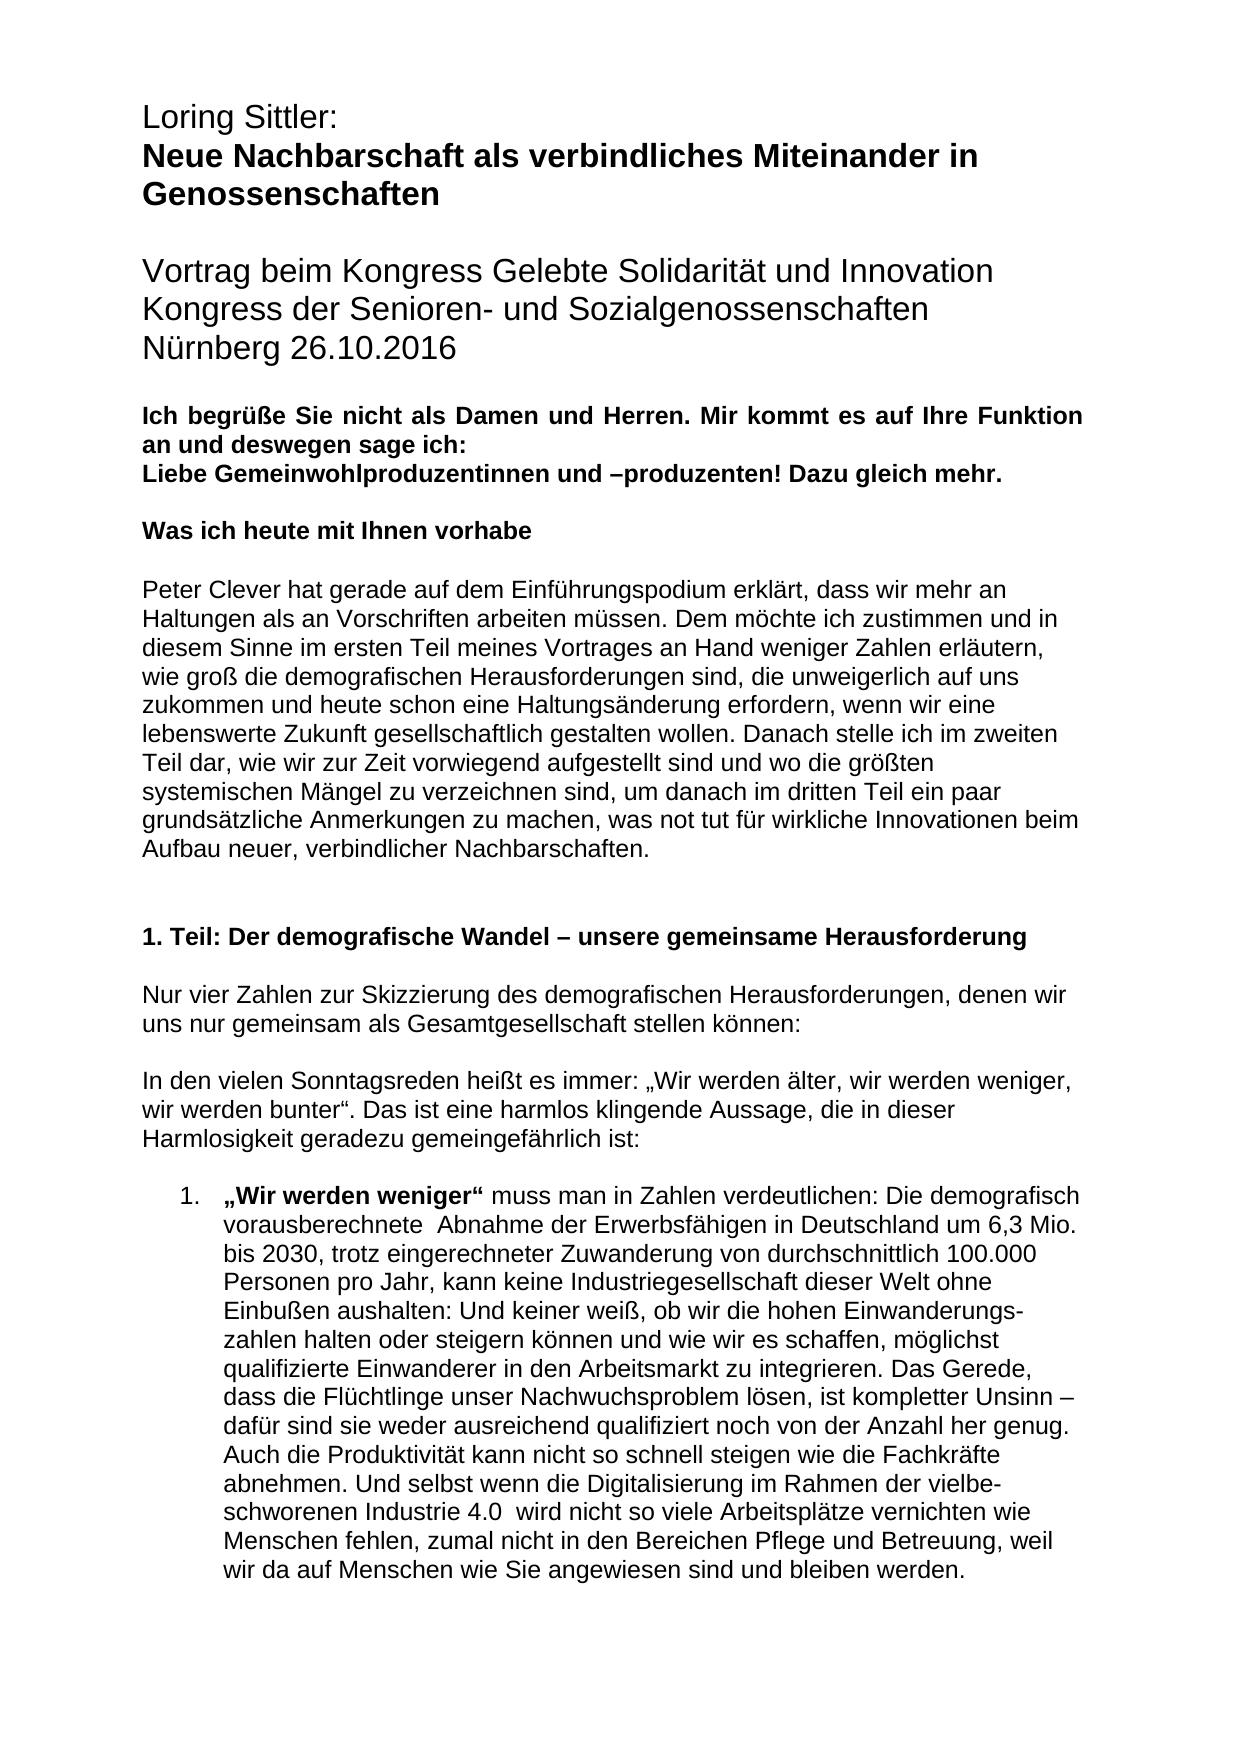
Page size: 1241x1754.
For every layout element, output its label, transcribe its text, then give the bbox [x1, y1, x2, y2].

text Ich begrüße Sie nicht als Damen und Herren. Mir kommt es auf Ihre Funktion an und deswegen sage ich: [142, 401, 1085, 459]
list „Wir werden weniger“ muss man in Zahlen verdeutlichen: Die demografisch vorausberechnete Abnahme der Erwerbsfähigen in Deutschland um 6,3 Mio. bis 2030, trotz eingerechneter Zuwanderung von durchschnittlich 100.000 Personen pro Jahr, kann keine Industriegesellschaft dieser Welt ohne Einbußen aushalten: Und keiner weiß, ob wir die hohen Einwanderungs-zahlen halten oder steigern können und wie wir es schaffen, möglichst qualifizierte Einwanderer in den Arbeitsmarkt zu integrieren. Das Gerede, dass die Flüchtlinge unser Nachwuchsproblem lösen, ist kompletter Unsinn – dafür sind sie weder ausreichend qualifiziert noch von der Anzahl her genug. Auch die Produktivität kann nicht so schnell steigen wie die Fachkräfte abnehmen. Und selbst wenn die Digitalisierung im Rahmen der vielbe-schworenen Industrie 4.0 wird nicht so viele Arbeitsplätze vernichten wie Menschen fehlen, zumal nicht in den Bereichen Pflege und Betreuung, weil wir da auf Menschen wie Sie angewiesen sind und bleiben werden. [179, 1181, 1085, 1583]
text Liebe Gemeinwohlproduzentinnen und –produzenten! Dazu gleich mehr. [142, 459, 1085, 487]
subtitle Was ich heute mit Ihnen vorhabe [142, 516, 1085, 545]
text Peter Clever hat gerade auf dem Einführungspodium erklärt, dass wir mehr an Haltungen als an Vorschriften arbeiten müssen. Dem möchte ich zustimmen und in diesem Sinne im ersten Teil meines Vortrages an Hand weniger Zahlen erläutern, wie groß die demografischen Herausforderungen sind, die unweigerlich auf uns zukommen und heute schon eine Haltungsänderung erfordern, wenn wir eine lebenswerte Zukunft gesellschaftlich gestalten wollen. Danach stelle ich im zweiten Teil dar, wie wir zur Zeit vorwiegend aufgestellt sind und wo die größten systemischen Mängel zu verzeichnen sind, um danach im dritten Teil ein paar grundsätzliche Anmerkungen zu machen, was not tut für wirkliche Innovationen beim Aufbau neuer, verbindlicher Nachbarschaften. [142, 576, 1085, 863]
subtitle 1. Teil: Der demografische Wandel – unsere gemeinsame Herausforderung [142, 922, 1085, 951]
text In den vielen Sonntagsreden heißt es immer: „Wir werden älter, wir werden weniger, wir werden bunter“. Das ist eine harmlos klingende Aussage, die in dieser Harmlosigkeit geradezu gemeingefährlich ist: [142, 1066, 1085, 1152]
text Nur vier Zahlen zur Skizzierung des demografischen Herausforderungen, denen wir uns nur gemeinsam als Gesamtgesellschaft stellen können: [142, 980, 1085, 1037]
